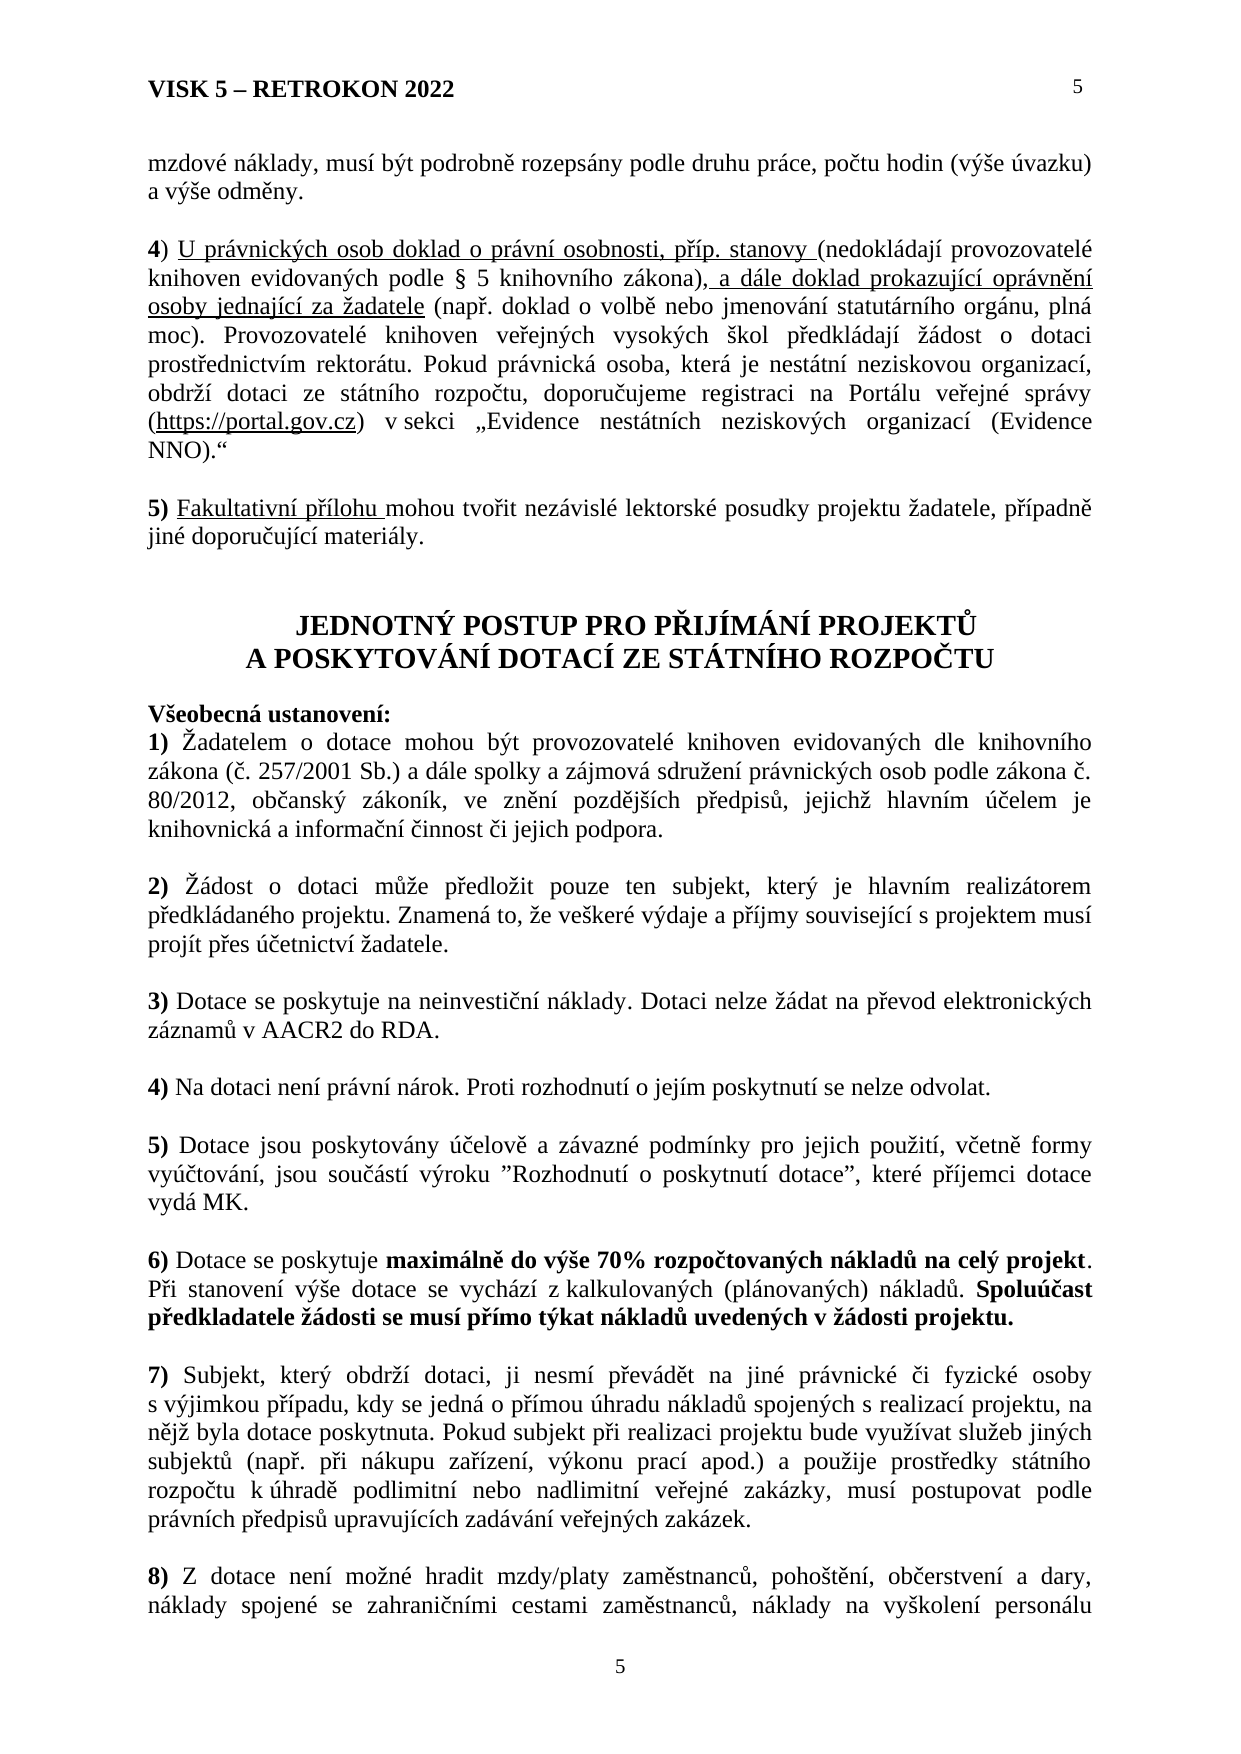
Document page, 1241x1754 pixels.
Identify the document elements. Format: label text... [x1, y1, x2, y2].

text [148, 148, 1093, 205]
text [148, 1561, 1093, 1619]
text Všeobecná ustanovení: [148, 699, 1093, 727]
text 4) U právnických osob doklad o právní osobnosti, příp. stanovy (nedokládají provozovatelé knihoven evidovaných podle § 5 knihovního zákona), a dále doklad prokazující oprávnění osoby jednající za žadatele (např. doklad o volbě nebo jmenování statutárního orgánu, plná moc). Provozovatelé knihoven veřejných vysokých škol předkládají žádost o dotaci prostřednictvím rektorátu. Pokud právnická osoba, která je nestátní neziskovou organizací, obdrží dotaci ze státního rozpočtu, doporučujeme registraci na Portálu veřejné správy (https://portal.gov.cz) v sekci „Evidence nestátních neziskových organizací (Evidence NNO).“ [148, 234, 1093, 464]
text 1) Žadatelem o dotace mohou být provozovatelé knihoven evidovaných dle knihovního zákona (č. 257/2001 Sb.) a dále spolky a zájmová sdružení právnických osob podle zákona č. 80/2012, občanský zákoník, ve znění pozdějších předpisů, jejichž hlavním účelem je knihovnická a informační činnost či jejich podpora. [148, 727, 1093, 842]
text 5) Fakultativní přílohu mohou tvořit nezávislé lektorské posudky projektu žadatele, případně jiné doporučující materiály. [148, 493, 1093, 550]
subtitle JEDNOTNÝ POSTUP PRO PŘIJÍMÁNÍ PROJEKTŮ [295, 608, 1093, 641]
text 6) Dotace se poskytuje maximálně do výše 70% rozpočtovaných nákladů na celý projekt. Při stanovení výše dotace se vychází z kalkulovaných (plánovaných) nákladů. Spoluúčast předkladatele žádosti se musí přímo týkat nákladů uvedených v žádosti projektu. [148, 1245, 1093, 1331]
text A POSKYTOVÁNÍ DOTACÍ ZE STÁTNÍHO ROZPOČTU [148, 641, 1093, 675]
text 5) Dotace jsou poskytovány účelově a závazné podmínky pro jejich použití, včetně formy vyúčtování, jsou součástí výroku ”Rozhodnutí o poskytnutí dotace”, které příjemci dotace vydá MK. [148, 1130, 1093, 1216]
text 3) Dotace se poskytuje na neinvestiční náklady. Dotaci nelze žádat na převod elektronických záznamů v AACR2 do RDA. [148, 986, 1093, 1044]
text 7) Subjekt, který obdrží dotaci, ji nesmí převádět na jiné právnické či fyzické osoby s výjimkou případu, kdy se jedná o přímou úhradu nákladů spojených s realizací projektu, na nějž byla dotace poskytnuta. Pokud subjekt při realizaci projektu bude využívat služeb jiných subjektů (např. při nákupu zařízení, výkonu prací apod.) a použije prostředky státního rozpočtu k úhradě podlimitní nebo nadlimitní veřejné zakázky, musí postupovat podle právních předpisů upravujících zadávání veřejných zakázek. [148, 1360, 1093, 1532]
text 4) Na dotaci není právní nárok. Proti rozhodnutí o jejím poskytnutí se nelze odvolat. [148, 1072, 1093, 1101]
text 2) Žádost o dotaci může předložit pouze ten subjekt, který je hlavním realizátorem předkládaného projektu. Znamená to, že veškeré výdaje a příjmy související s projektem musí projít přes účetnictví žadatele. [148, 871, 1093, 957]
